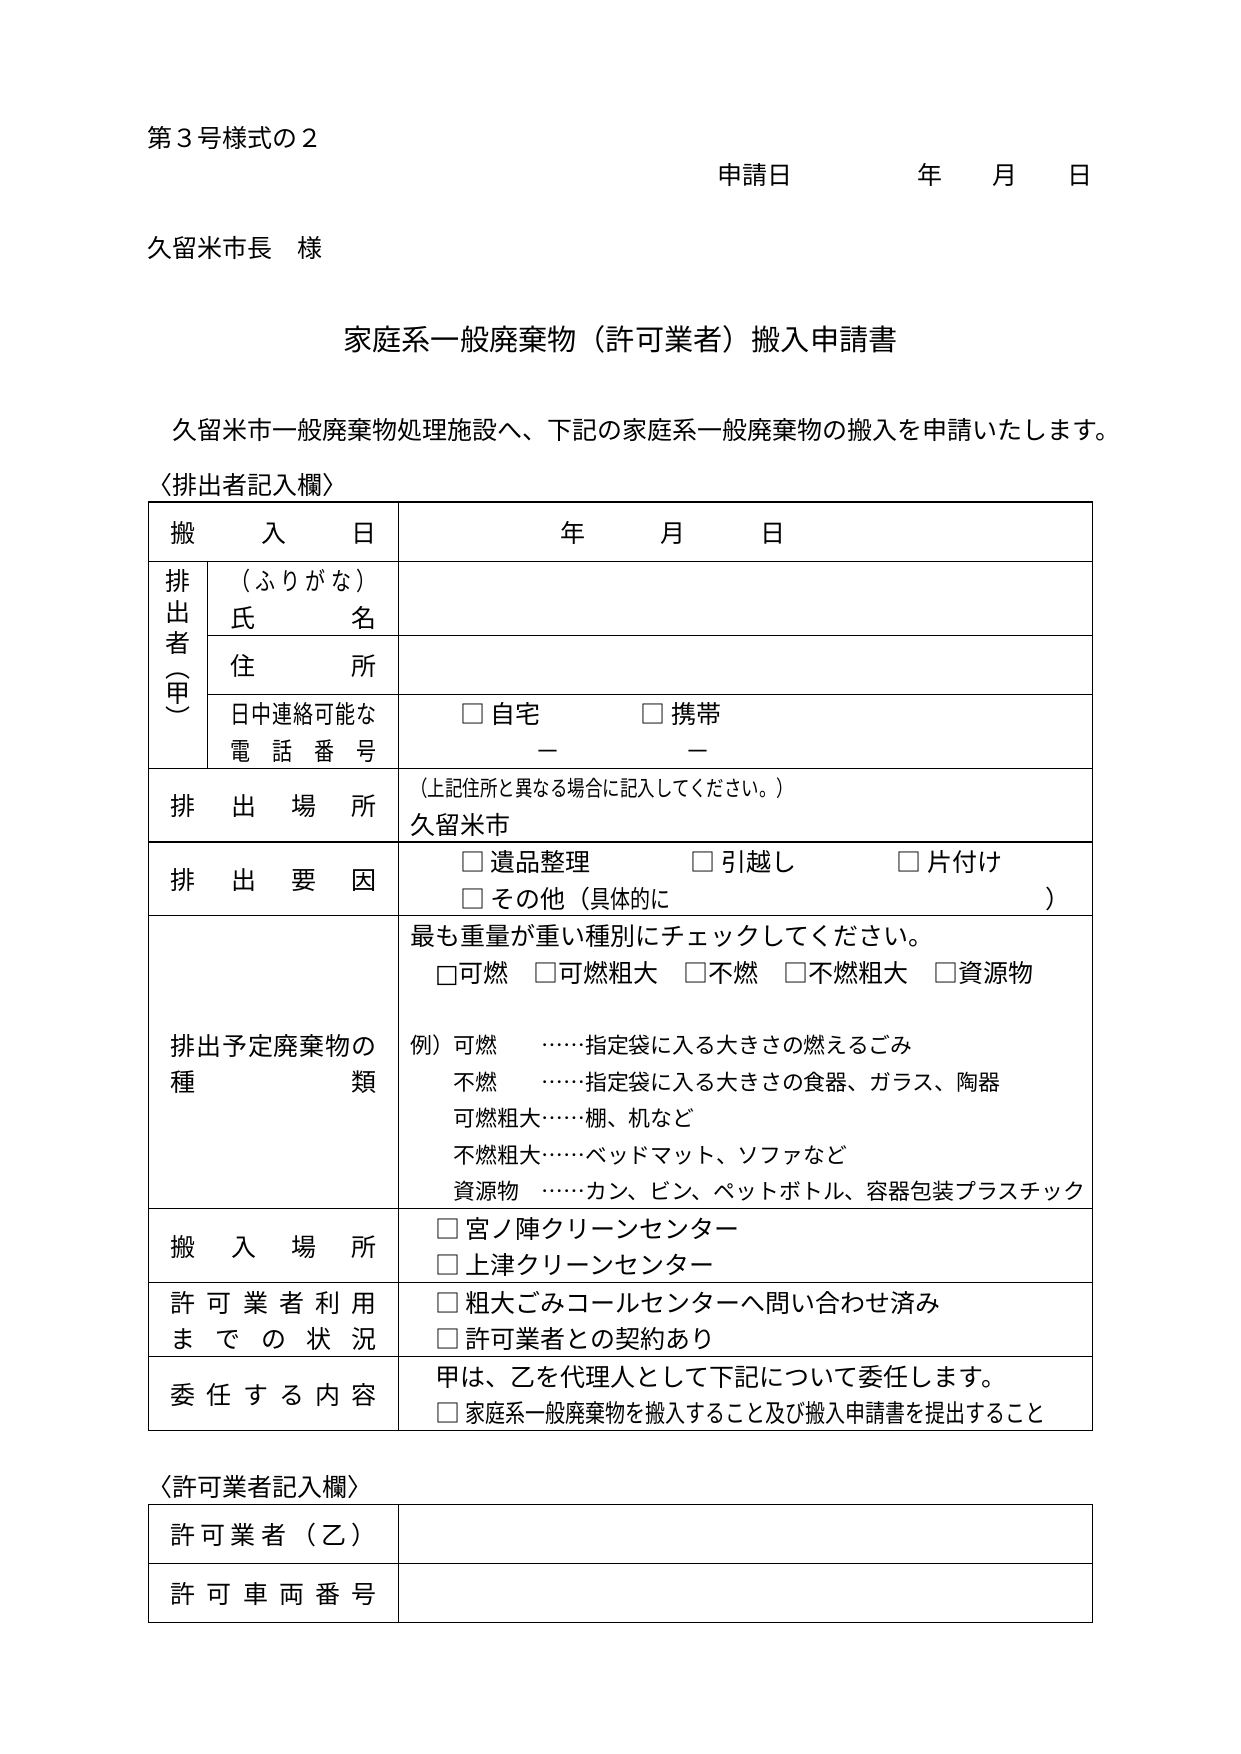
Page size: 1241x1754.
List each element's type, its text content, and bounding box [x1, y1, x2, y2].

table_cell 許可車両番号 [149, 1564, 398, 1622]
table_cell 甲は、乙を代理人として下記について委任します。 □ 家庭系一般廃棄物を搬入すること及び搬入申請書を提出すること [399, 1357, 1092, 1430]
text 〈許可業者記入欄〉 [148, 1467, 1092, 1504]
table_cell 許可業者利用 までの状況 [149, 1283, 398, 1356]
table_header 許可業者（乙） [149, 1505, 398, 1563]
table_cell 排 出 者（甲） [149, 562, 207, 767]
text 〈排出者記入欄〉 [148, 465, 1136, 501]
table_cell [399, 636, 1092, 693]
table_cell 排出予定廃棄物の種類 [149, 916, 398, 1208]
table_cell [399, 1564, 1092, 1622]
text 家庭系一般廃棄物（許可業者）搬入申請書 [148, 301, 1092, 374]
table_cell （ふりがな） 氏 名 [208, 562, 398, 634]
table_cell 最も重量が重い種別にチェックしてください。 □可燃 □可燃粗大 □不燃 □不燃粗大 □資源物 例）可燃 ……指定袋に入る大きさの燃えるごみ 不燃 ……指定袋に入る大きさの食器、ガラス、陶器 可燃粗大……棚、机など 不燃粗大……ベッドマット、ソファなど 資源物 ……カン、ビン、ペットボトル、容器包装プラスチック [399, 916, 1092, 1208]
table_cell □ 自宅 □ 携帯 － － [399, 695, 1092, 767]
table_header 搬入日 [149, 503, 398, 561]
table_cell [399, 562, 1092, 634]
table_cell □ 遺品整理 □ 引越し □ 片付け □ その他（具体的に ） [399, 843, 1092, 915]
table_cell 排出要因 [149, 843, 398, 915]
text 久留米市長 様 [148, 228, 1092, 264]
table_cell 住 所 [208, 636, 398, 693]
table_cell 搬入場所 [149, 1209, 398, 1282]
table_header 年 月 日 [399, 503, 1092, 561]
text 第３号様式の２ [148, 119, 1092, 155]
table_cell □ 粗大ごみコールセンターへ問い合わせ済み □ 許可業者との契約あり [399, 1283, 1092, 1356]
table_cell 委任する内容 [149, 1357, 398, 1430]
table_cell 日中連絡可能な電話番号 [208, 695, 398, 767]
text 申請日 年 月 日 [148, 155, 1092, 192]
text 久留米市一般廃棄物処理施設へ、下記の家庭系一般廃棄物の搬入を申請いたします。 [148, 410, 1136, 447]
table_cell （上記住所と異なる場合に記入してください。） 久留米市 [399, 769, 1092, 841]
table_cell □ 宮ノ陣クリーンセンター □ 上津クリーンセンター [399, 1209, 1092, 1282]
table_header [399, 1505, 1092, 1563]
table_cell 排出場所 [149, 769, 398, 841]
